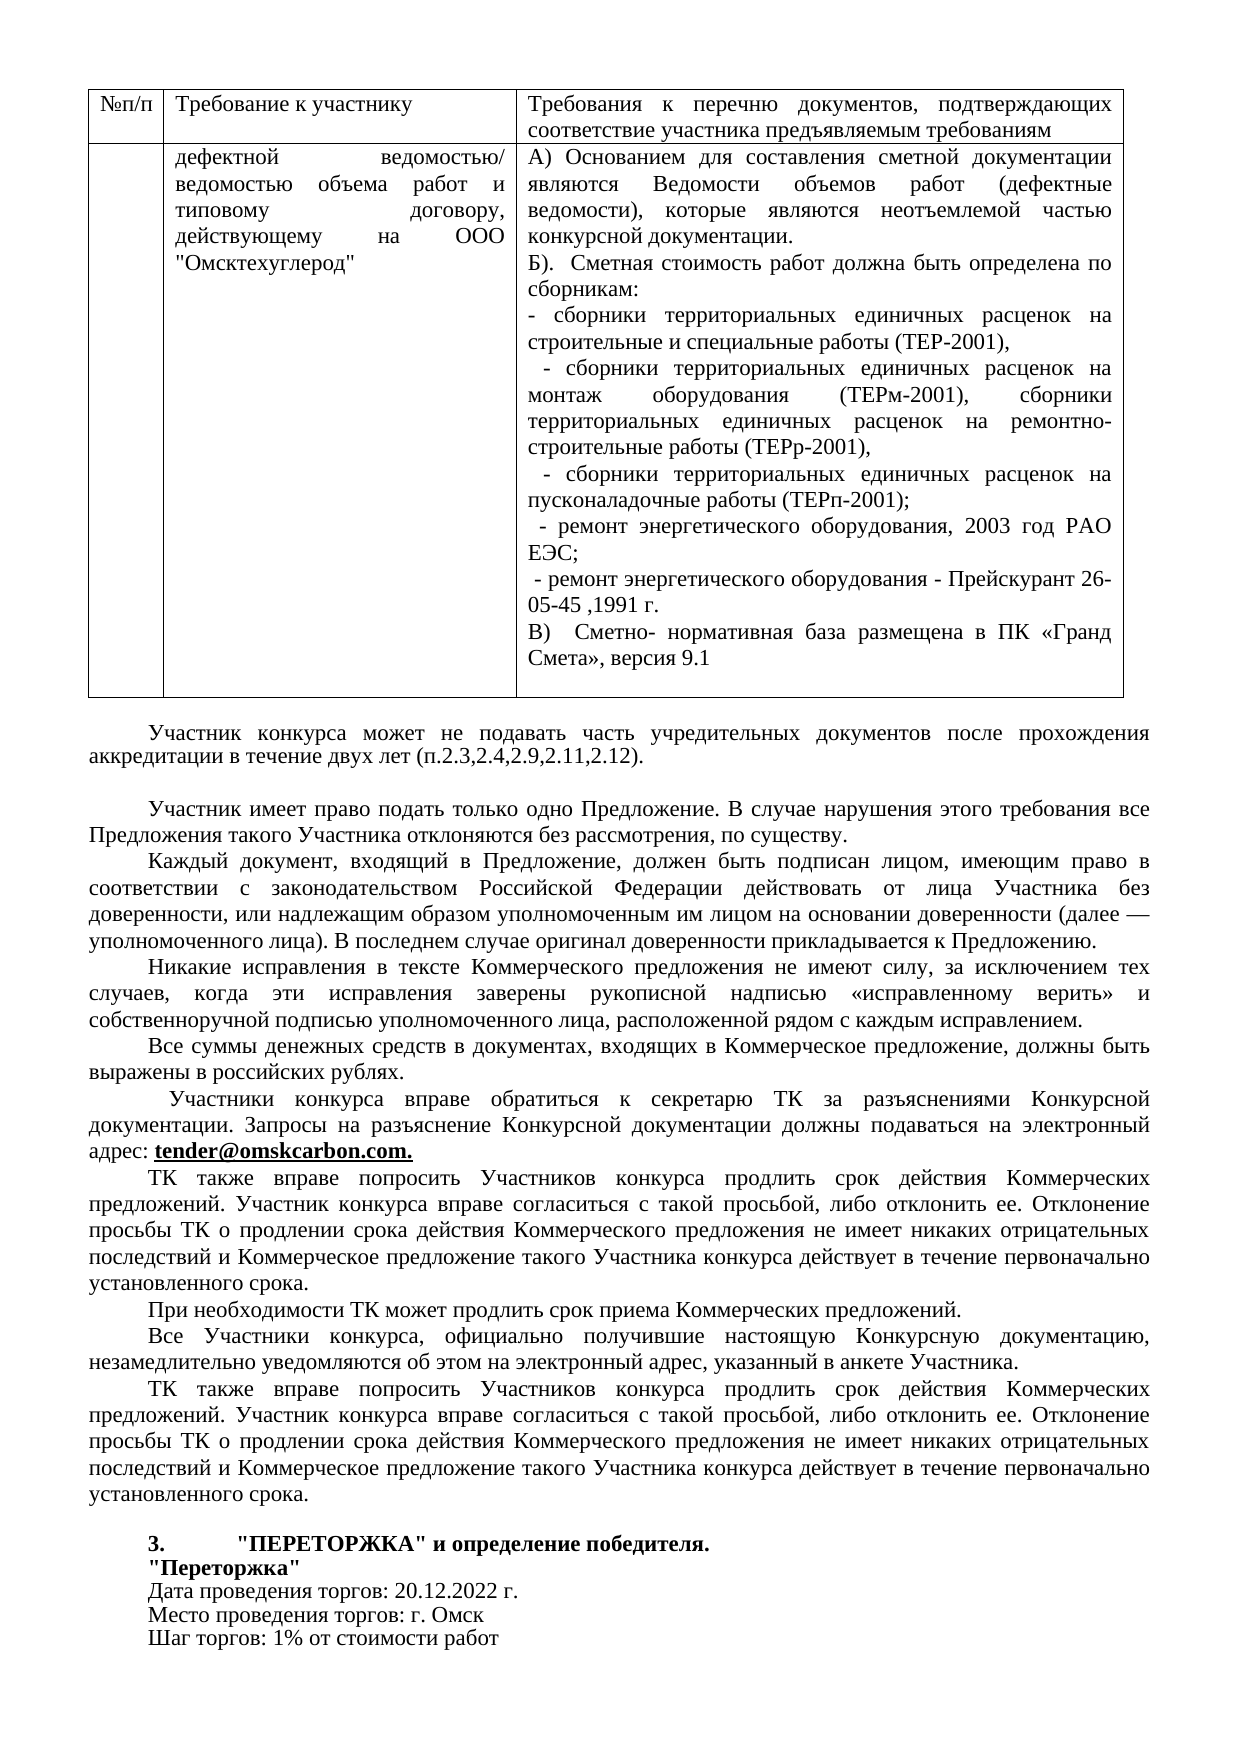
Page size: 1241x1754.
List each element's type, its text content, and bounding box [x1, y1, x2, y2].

text Шаг торгов: 1% от стоимости работ [89, 1627, 1152, 1651]
text Участник конкурса может не подавать часть учредительных документов после прохождения аккредитации в течение двух лет (п.2.3,2.4,2.9,2.11,2.12). [89, 721, 1152, 768]
text Участник имеет право подать только одно Предложение. В случае нарушения этого требования все Предложения такого Участника отклоняются без рассмотрения, по существу. [89, 795, 1152, 848]
text Все Участники конкурса, официально получившие настоящую Конкурсную документацию, незамедлительно уведомляются об этом на электронный адрес, указанный в анкете Участника. [89, 1322, 1152, 1375]
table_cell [164, 144, 516, 697]
table_header Требование к участнику [164, 90, 516, 142]
text Участники конкурса вправе обратиться к секретарю ТК за разъяснениями Конкурсной документации. Запросы на разъяснение Конкурсной документации должны подаваться на электронный адрес: tender@omskcarbon.com. [89, 1085, 1152, 1164]
text Никакие исправления в тексте Коммерческого предложения не имеют силу, за исключением тех случаев, когда эти исправления заверены рукописной надписью «исправленному верить» и собственноручной подписью уполномоченного лица, расположенной рядом с каждым исправлением. [89, 953, 1152, 1032]
table_cell 8 [89, 144, 163, 697]
text Место проведения торгов: г. Омск [89, 1603, 1152, 1627]
text Все суммы денежных средств в документах, входящих в Коммерческое предложение, должны быть выражены в российских рублях. [89, 1032, 1152, 1085]
text Дата проведения торгов: 20.12.2022 г. [89, 1580, 1152, 1603]
table_header Требования к перечню документов, подтверждающих соответствие участника предъявляемым требованиям [517, 90, 1123, 142]
table_header №п/п [89, 90, 163, 142]
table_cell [517, 144, 1123, 697]
text Каждый документ, входящий в Предложение, должен быть подписан лицом, имеющим право в соответствии с законодательством Российской Федерации действовать от лица Участника без доверенности, или надлежащим образом уполномоченным им лицом на основании доверенности (далее — уполномоченного лица). В последнем случае оригинал доверенности прикладывается к Предложению. [89, 848, 1152, 953]
text ТК также вправе попросить Участников конкурса продлить срок действия Коммерческих предложений. Участник конкурса вправе согласиться с такой просьбой, либо отклонить ее. Отклонение просьбы ТК о продлении срока действия Коммерческого предложения не имеет никаких отрицательных последствий и Коммерческое предложение такого Участника конкурса действует в течение первоначально установленного срока. [89, 1375, 1152, 1506]
text При необходимости ТК может продлить срок приема Коммерческих предложений. [89, 1296, 1152, 1322]
text ТК также вправе попросить Участников конкурса продлить срок действия Коммерческих предложений. Участник конкурса вправе согласиться с такой просьбой, либо отклонить ее. Отклонение просьбы ТК о продлении срока действия Коммерческого предложения не имеет никаких отрицательных последствий и Коммерческое предложение такого Участника конкурса действует в течение первоначально установленного срока. [89, 1164, 1152, 1296]
list "ПЕРЕТОРЖКА" и определение победителя. [89, 1533, 1152, 1556]
text "Переторжка" [89, 1556, 1152, 1580]
